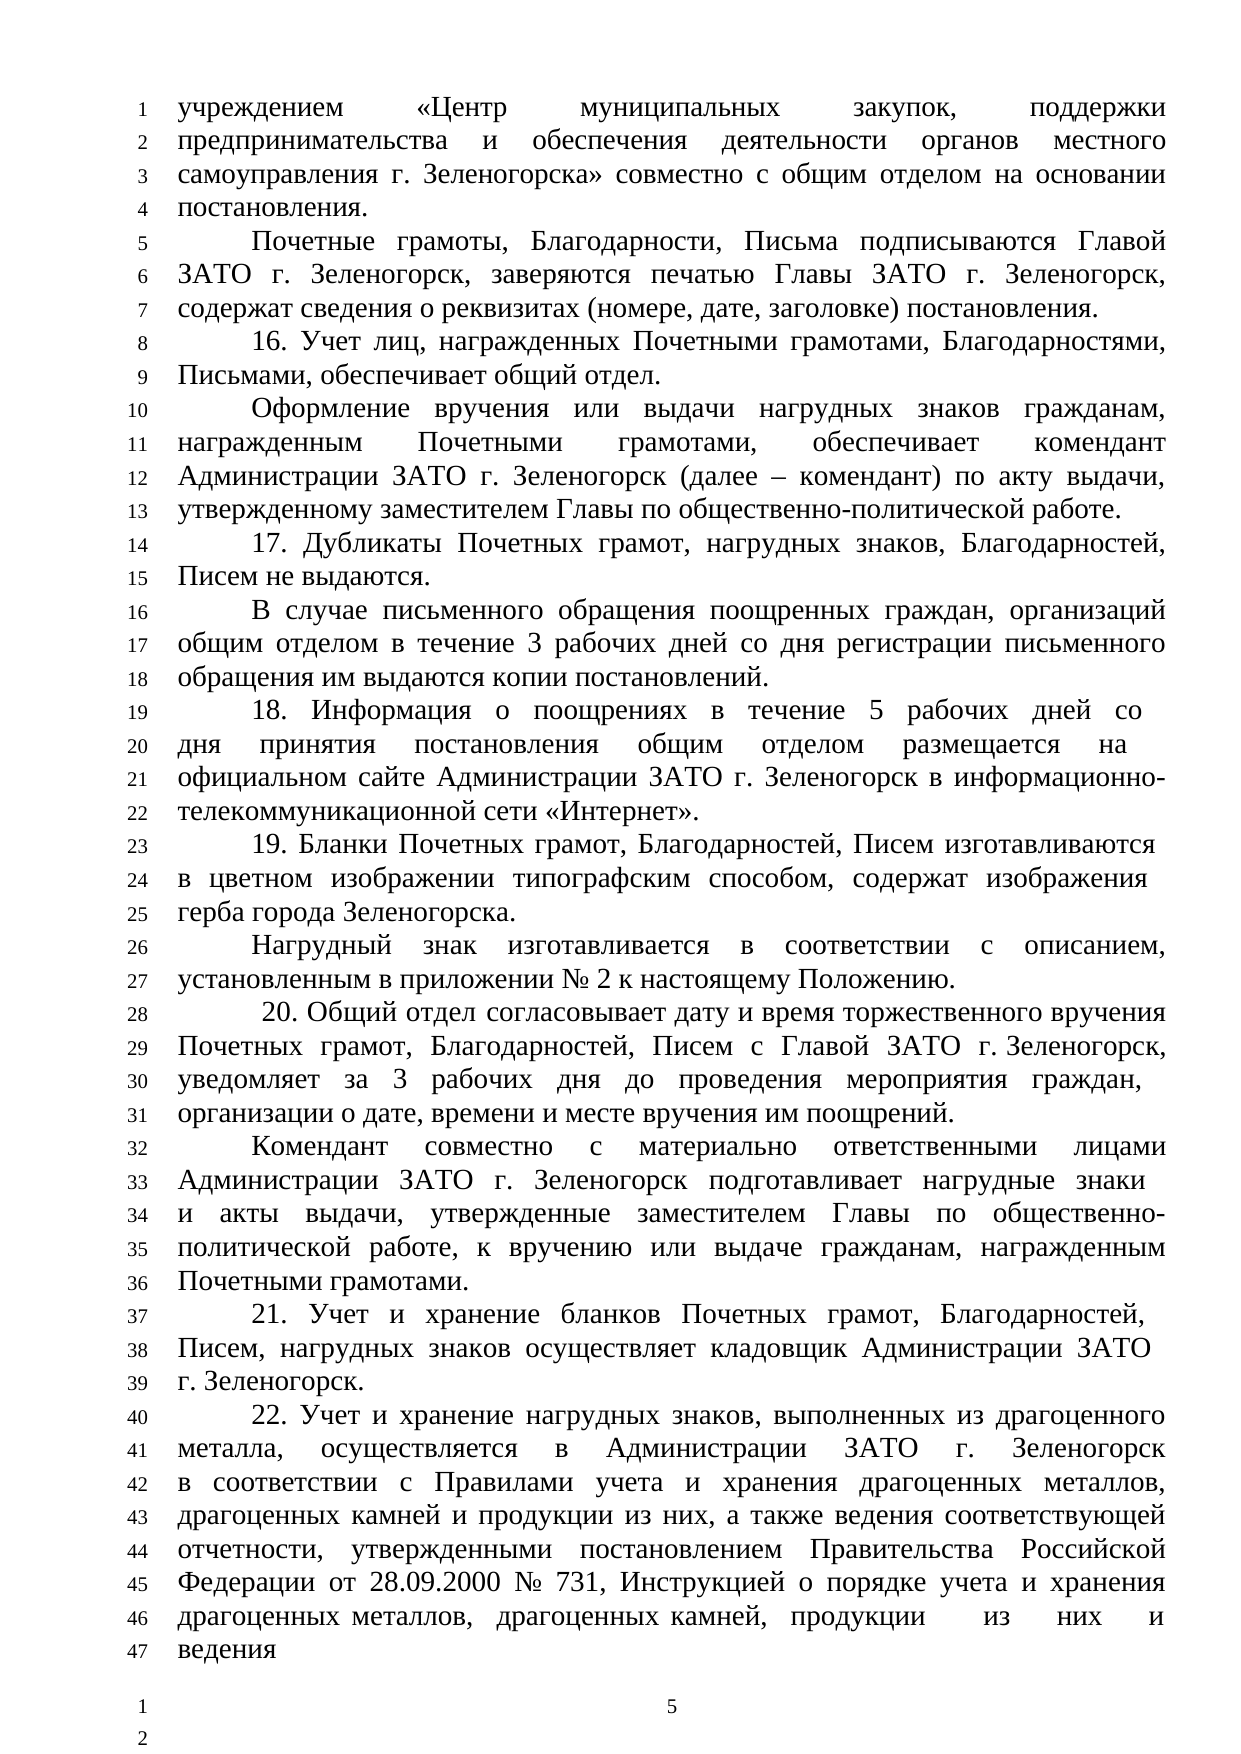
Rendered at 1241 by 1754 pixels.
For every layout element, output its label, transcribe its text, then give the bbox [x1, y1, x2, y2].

text Нагрудный знак изготавливается в соответствии с описанием, установленным в приложении № 2 к настоящему Положению. [177, 927, 1167, 994]
text В случае письменного обращения поощренных граждан, организаций общим отделом в течение 3 рабочих дней со дня регистрации письменного обращения им выдаются копии постановлений. [177, 592, 1167, 692]
text Почетные грамоты, Благодарности, Письма подписываются Главой ЗАТО г. Зеленогорск, заверяются печатью Главы ЗАТО г. Зеленогорск, содержат сведения о реквизитах (номере, дате, заголовке) постановления. [177, 223, 1167, 323]
text 19. Бланки Почетных грамот, Благодарностей, Писем изготавливаются в цветном изображении типографским способом, содержат изображения герба города Зеленогорска. [177, 827, 1167, 927]
text 20. Общий отдел согласовывает дату и время торжественного вручения Почетных грамот, Благодарностей, Писем с Главой ЗАТО г. Зеленогорск, уведомляет за 3 рабочих дня до проведения мероприятия граждан, организации о дате, времени и месте вручения им поощрений. [177, 994, 1167, 1128]
text 17. Дубликаты Почетных грамот, нагрудных знаков, Благодарностей, Писем не выдаются. [177, 525, 1167, 592]
text Оформление вручения или выдачи нагрудных знаков гражданам, награжденным Почетными грамотами, обеспечивает комендант Администрации ЗАТО г. Зеленогорск (далее – комендант) по акту выдачи, утвержденному заместителем Главы по общественно-политической работе. [177, 391, 1167, 525]
text 16. Учет лиц, награжденных Почетными грамотами, Благодарностями, Письмами, обеспечивает общий отдел. [177, 323, 1167, 391]
text учреждением «Центр муниципальных закупок, поддержки предпринимательства и обеспечения деятельности органов местного самоуправления г. Зеленогорска» совместно с общим отделом на основании постановления. [177, 89, 1167, 223]
text 18. Информация о поощрениях в течение 5 рабочих дней со дня принятия постановления общим отделом размещается на официальном сайте Администрации ЗАТО г. Зеленогорск в информационно-телекоммуникационной сети «Интернет». [177, 692, 1167, 827]
text Комендант совместно с материально ответственными лицами Администрации ЗАТО г. Зеленогорск подготавливает нагрудные знаки и акты выдачи, утвержденные заместителем Главы по общественно-политической работе, к вручению или выдаче гражданам, награжденным Почетными грамотами. [177, 1128, 1167, 1296]
text 22. Учет и хранение нагрудных знаков, выполненных из драгоценного металла, осуществляется в Администрации ЗАТО г. Зеленогорск в соответствии с Правилами учета и хранения драгоценных металлов, драгоценных камней и продукции из них, а также ведения соответствующей отчетности, утвержденными постановлением Правительства Российской Федерации от 28.09.2000 № 731, Инструкцией о порядке учета и хранения драгоценных металлов, драгоценных камней, продукции из них и ведения [177, 1397, 1167, 1665]
text 21. Учет и хранение бланков Почетных грамот, Благодарностей, Писем, нагрудных знаков осуществляет кладовщик Администрации ЗАТО г. Зеленогорск. [177, 1296, 1167, 1397]
